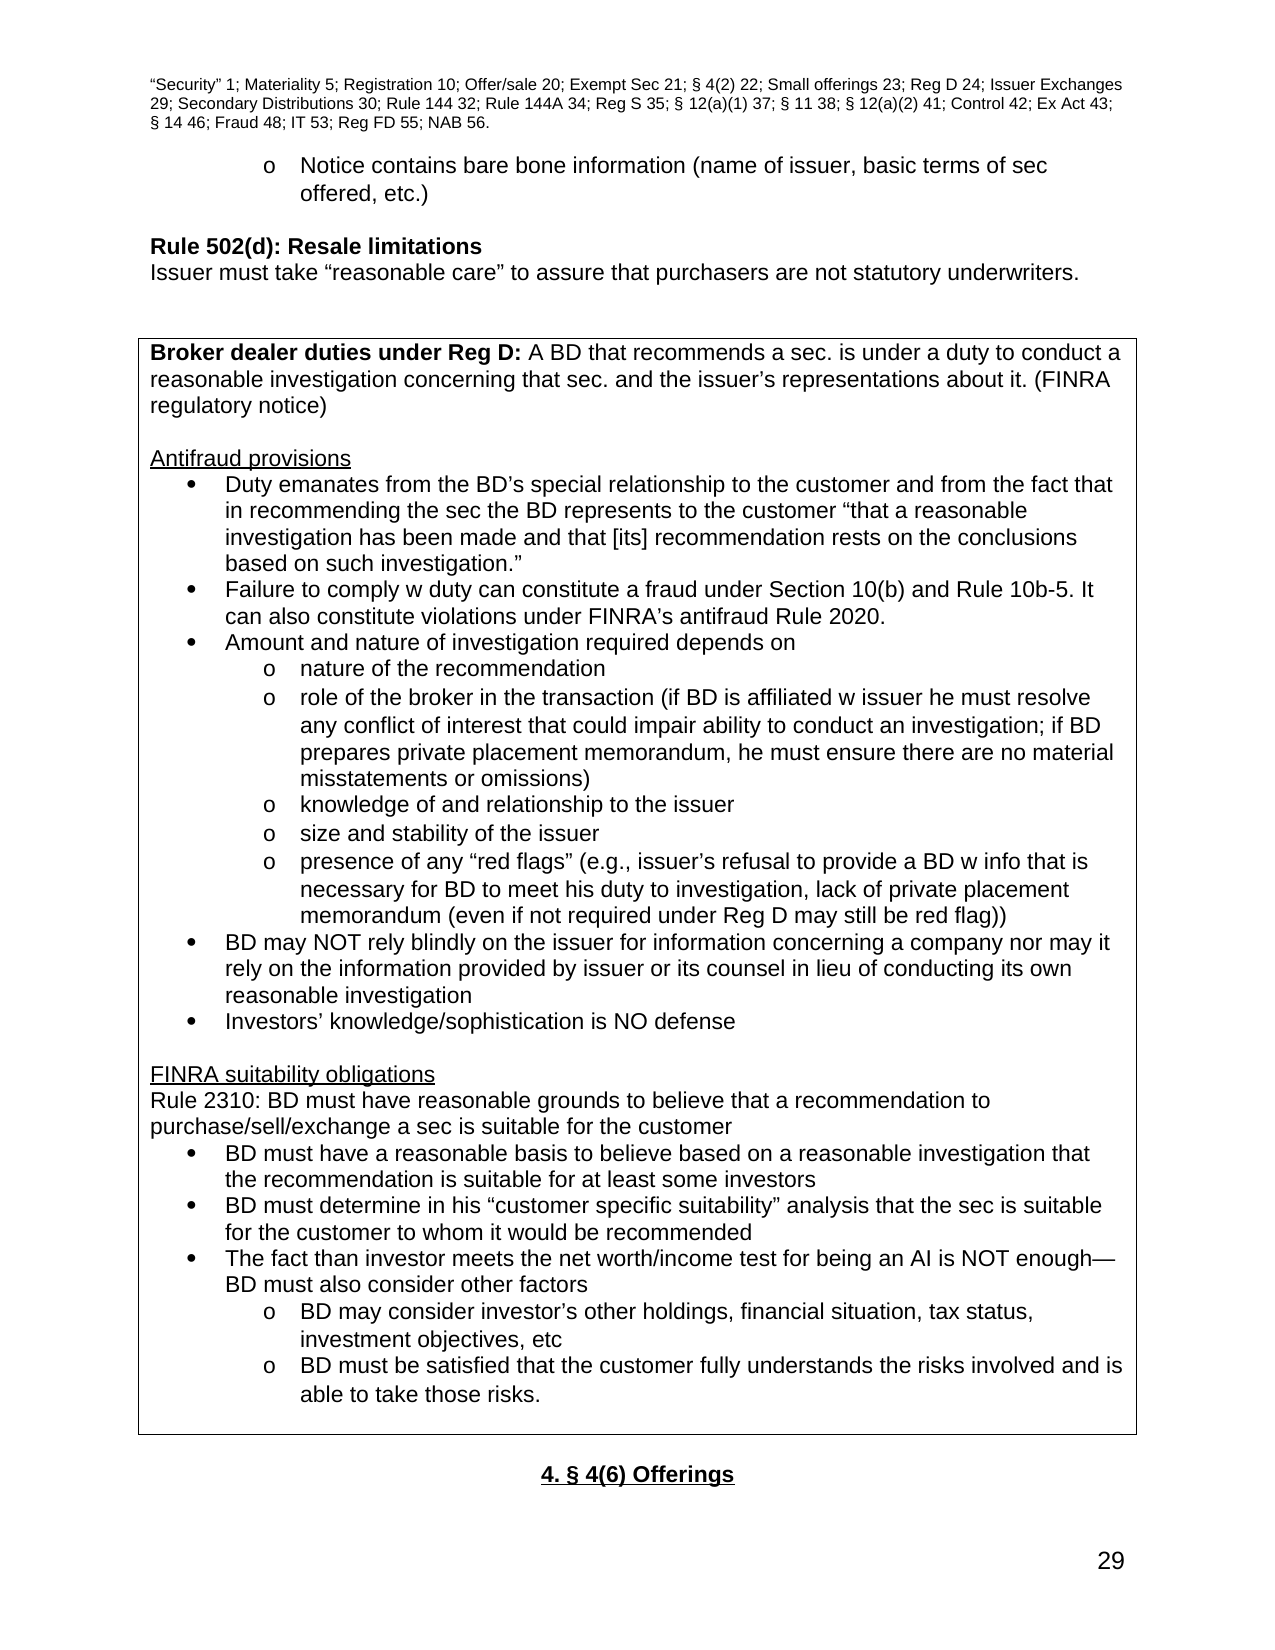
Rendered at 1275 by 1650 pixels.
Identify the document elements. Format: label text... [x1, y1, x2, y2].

text Rule 502(d): Resale limitations [150, 233, 1125, 259]
list Notice contains bare bone information (name of issuer, basic terms of sec offered, etc.) [262, 152, 1125, 206]
table_header Broker dealer duties under Reg D: A BD that recommends a sec. is under a duty to conduct a reasonable investigation concerning that sec. and the issuer’s representations about it. (FINRA regulatory notice) Antifraud provisions Duty emanates from the BD’s special relationship to the customer and from the fact that in recommending the sec the BD represents to the customer “that a reasonable investigation has been made and that [its] recommendation rests on the conclusions based on such investigation.” Failure to comply w duty can constitute a fraud under Section 10(b) and Rule 10b-5. It can also constitute violations under FINRA’s antifraud Rule 2020. Amount and nature of investigation required depends on nature of the recommendation role of the broker in the transaction (if BD is affiliated w issuer he must resolve any conflict of interest that could impair ability to conduct an investigation; if BD prepares private placement memorandum, he must ensure there are no material misstatements or omissions) knowledge of and relationship to the issuer size and stability of the issuer presence of any “red flags” (e.g., issuer’s refusal to provide a BD w info that is necessary for BD to meet his duty to investigation, lack of private placement memorandum (even if not required under Reg D may still be red flag)) BD may NOT rely blindly on the issuer for information concerning a company nor may it rely on the information provided by issuer or its counsel in lieu of conducting its own reasonable investigation Investors’ knowledge/sophistication is NO defense FINRA suitability obligations Rule 2310: BD must have reasonable grounds to believe that a recommendation to purchase/sell/exchange a sec is suitable for the customer BD must have a reasonable basis to believe based on a reasonable investigation that the recommendation is suitable for at least some investors BD must determine in his “customer specific suitability” analysis that the sec is suitable for the customer to whom it would be recommended The fact than investor meets the net worth/income test for being an AI is NOT enough—BD must also consider other factors BD may consider investor’s other holdings, financial situation, tax status, investment objectives, etc BD must be satisfied that the customer fully understands the risks involved and is able to take those risks. [139, 339, 1136, 1433]
text Issuer must take “reasonable care” to assure that purchasers are not statutory underwriters. [150, 259, 1125, 285]
text 4. § 4(6) Offerings [150, 1461, 1125, 1487]
